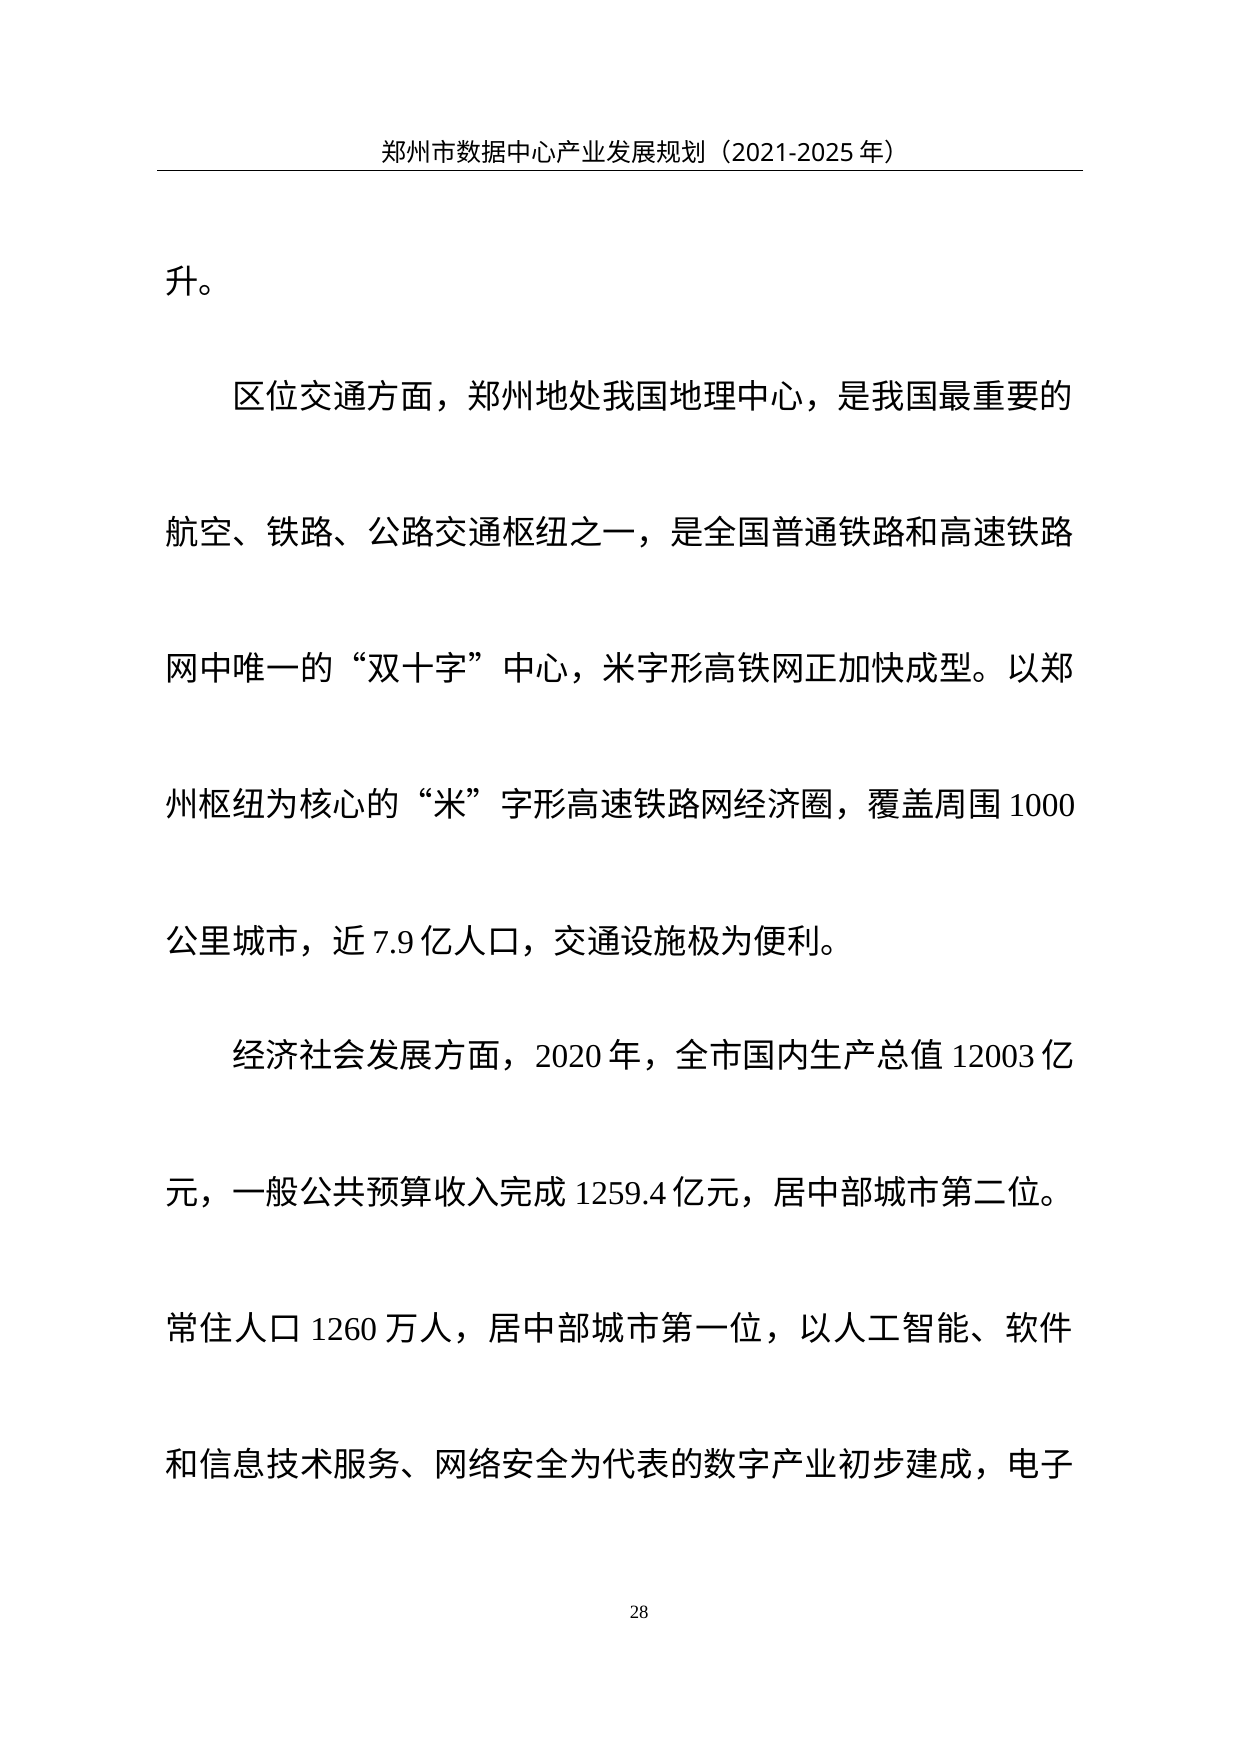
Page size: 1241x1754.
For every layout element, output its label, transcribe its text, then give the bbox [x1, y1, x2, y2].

text 区位交通方面，郑州地处我国地理中心，是我国最重要的航空、铁路、公路交通枢纽之一，是全国普通铁路和高速铁路网中唯一的“双十字”中心，米字形高铁网正加快成型。以郑州枢纽为核心的“米”字形高速铁路网经济圈，覆盖周围1000公里城市，近7.9亿人口，交通设施极为便利。 [165, 348, 1075, 984]
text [165, 1008, 1075, 1508]
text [165, 233, 1075, 324]
